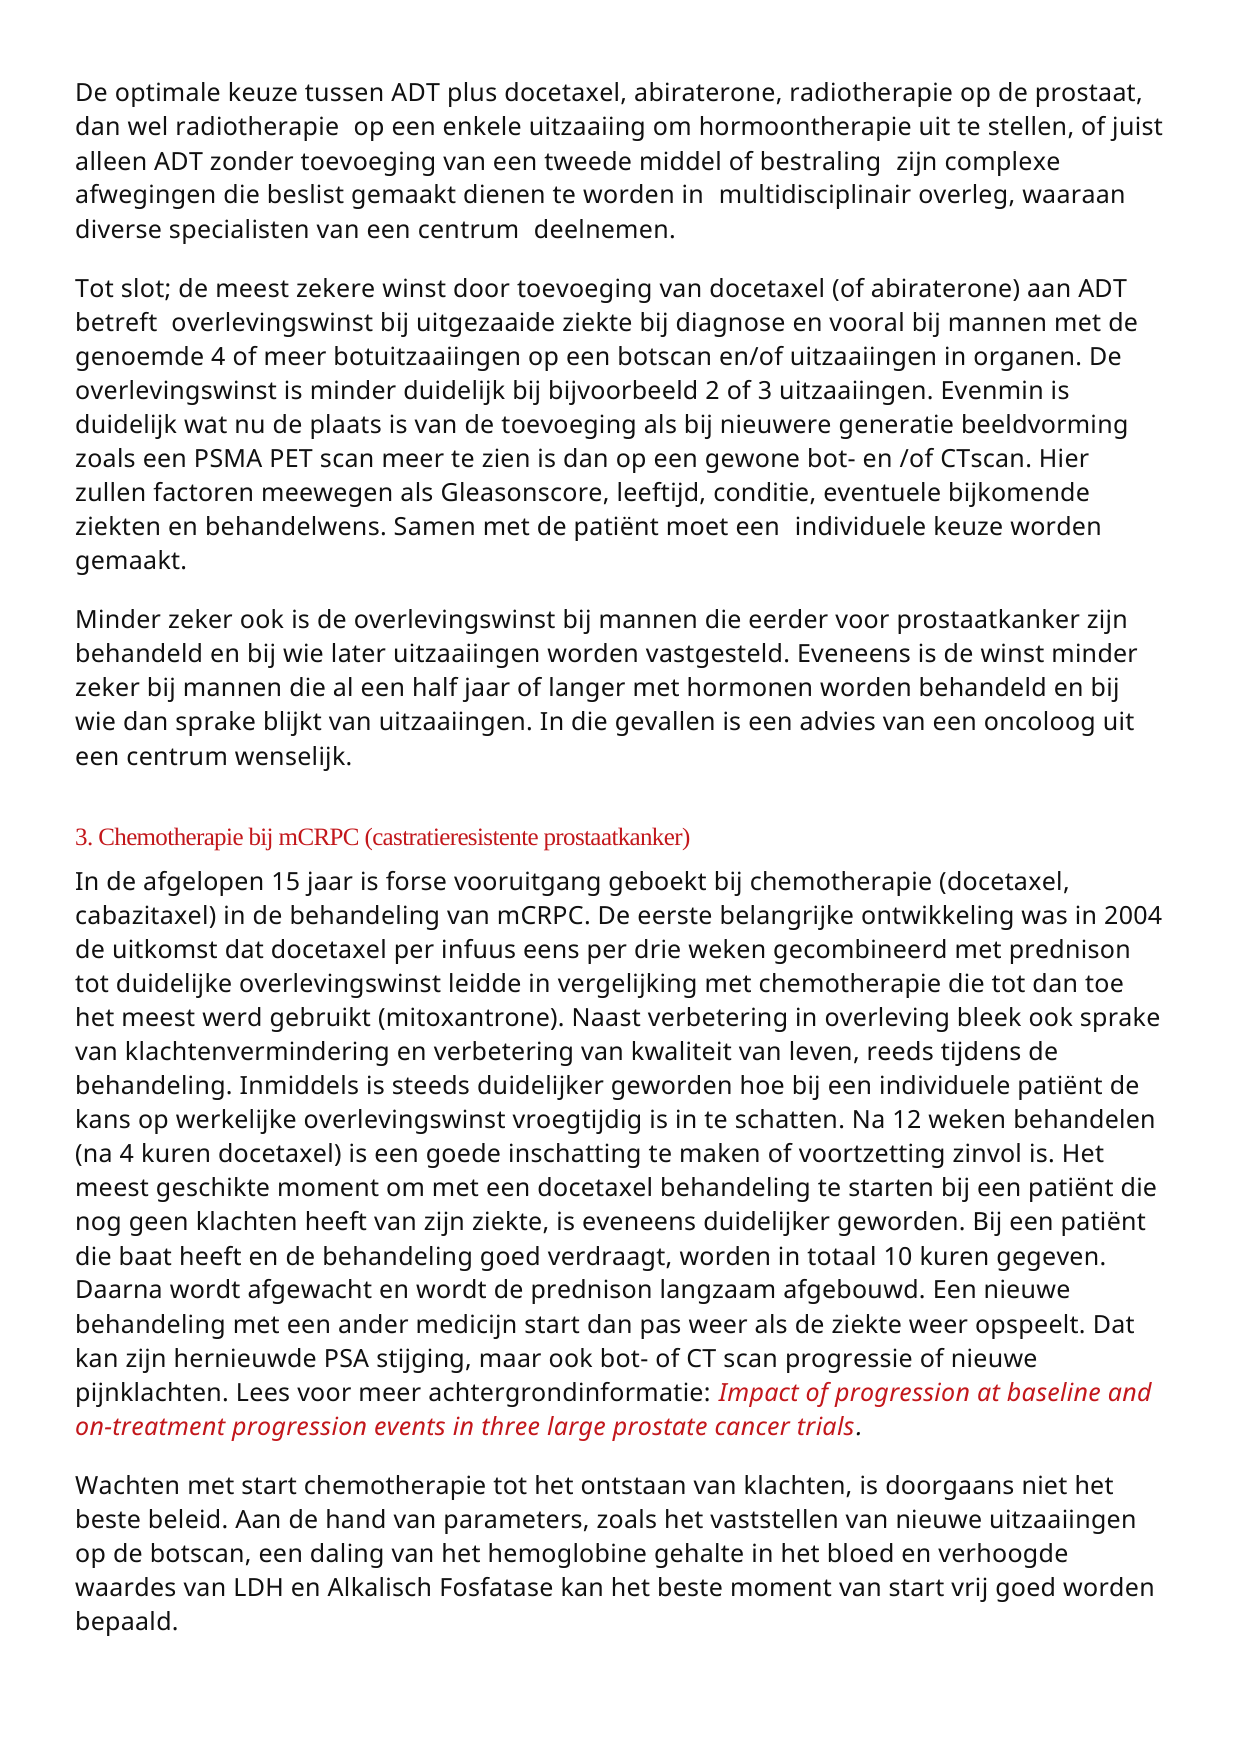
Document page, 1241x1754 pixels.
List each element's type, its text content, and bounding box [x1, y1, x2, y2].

text In de afgelopen 15 jaar is forse vooruitgang geboekt bij chemotherapie (docetaxel, cabazitaxel) in de behandeling van mCRPC. De eerste belangrijke ontwikkeling was in 2004 de uitkomst dat docetaxel per infuus eens per drie weken gecombineerd met prednison tot duidelijke overlevingswinst leidde in vergelijking met chemotherapie die tot dan toe het meest werd gebruikt (mitoxantrone). Naast verbetering in overleving bleek ook sprake van klachtenvermindering en verbetering van kwaliteit van leven, reeds tijdens de behandeling. Inmiddels is steeds duidelijker geworden hoe bij een individuele patiënt de kans op werkelijke overlevingswinst vroegtijdig is in te schatten. Na 12 weken behandelen (na 4 kuren docetaxel) is een goede inschatting te maken of voortzetting zinvol is. Het meest geschikte moment om met een docetaxel behandeling te starten bij een patiënt die nog geen klachten heeft van zijn ziekte, is eveneens duidelijker geworden. Bij een patiënt die baat heeft en de behandeling goed verdraagt, worden in totaal 10 kuren gegeven. Daarna wordt afgewacht en wordt de prednison langzaam afgebouwd. Een nieuwe behandeling met een ander medicijn start dan pas weer als de ziekte weer opspeelt. Dat kan zijn hernieuwde PSA stijging, maar ook bot- of CT scan progressie of nieuwe pijnklachten. Lees voor meer achtergrondinformatie: Impact of progression at baseline and on-treatment progression events in three large prostate cancer trials. [75, 863, 1165, 1442]
text Minder zeker ook is de overlevingswinst bij mannen die eerder voor prostaatkanker zijn behandeld en bij wie later uitzaaiingen worden vastgesteld. Eveneens is de winst minder zeker bij mannen die al een half jaar of langer met hormonen worden behandeld en bij wie dan sprake blijkt van uitzaaiingen. In die gevallen is een advies van een oncoloog uit een centrum wenselijk. [75, 602, 1165, 772]
text Tot slot; de meest zekere winst door toevoeging van docetaxel (of abiraterone) aan ADT betreft overlevingswinst bij uitgezaaide ziekte bij diagnose en vooral bij mannen met de genoemde 4 of meer botuitzaaiingen op een botscan en/of uitzaaiingen in organen. De overlevingswinst is minder duidelijk bij bijvoorbeeld 2 of 3 uitzaaiingen. Evenmin is duidelijk wat nu de plaats is van de toevoeging als bij nieuwere generatie beeldvorming zoals een PSMA PET scan meer te zien is dan op een gewone bot- en /of CTscan. Hier zullen factoren meewegen als Gleasonscore, leeftijd, conditie, eventuele bijkomende ziekten en behandelwens. Samen met de patiënt moet een individuele keuze worden gemaakt. [75, 270, 1165, 577]
text Wachten met start chemotherapie tot het ontstaan van klachten, is doorgaans niet het beste beleid. Aan de hand van parameters, zoals het vaststellen van nieuwe uitzaaiingen op de botscan, een daling van het hemoglobine gehalte in het bloed en verhoogde waardes van LDH en Alkalisch Fosfatase kan het beste moment van start vrij goed worden bepaald. [75, 1467, 1165, 1638]
text De optimale keuze tussen ADT plus docetaxel, abiraterone, radiotherapie op de prostaat, dan wel radiotherapie op een enkele uitzaaiing om hormoontherapie uit te stellen, of juist alleen ADT zonder toevoeging van een tweede middel of bestraling zijn complexe afwegingen die beslist gemaakt dienen te worden in multidisciplinair overleg, waaraan diverse specialisten van een centrum deelnemen. [75, 75, 1165, 245]
text 3. Chemotherapie bij mCRPC (castratieresistente prostaatkanker) [75, 822, 1165, 851]
